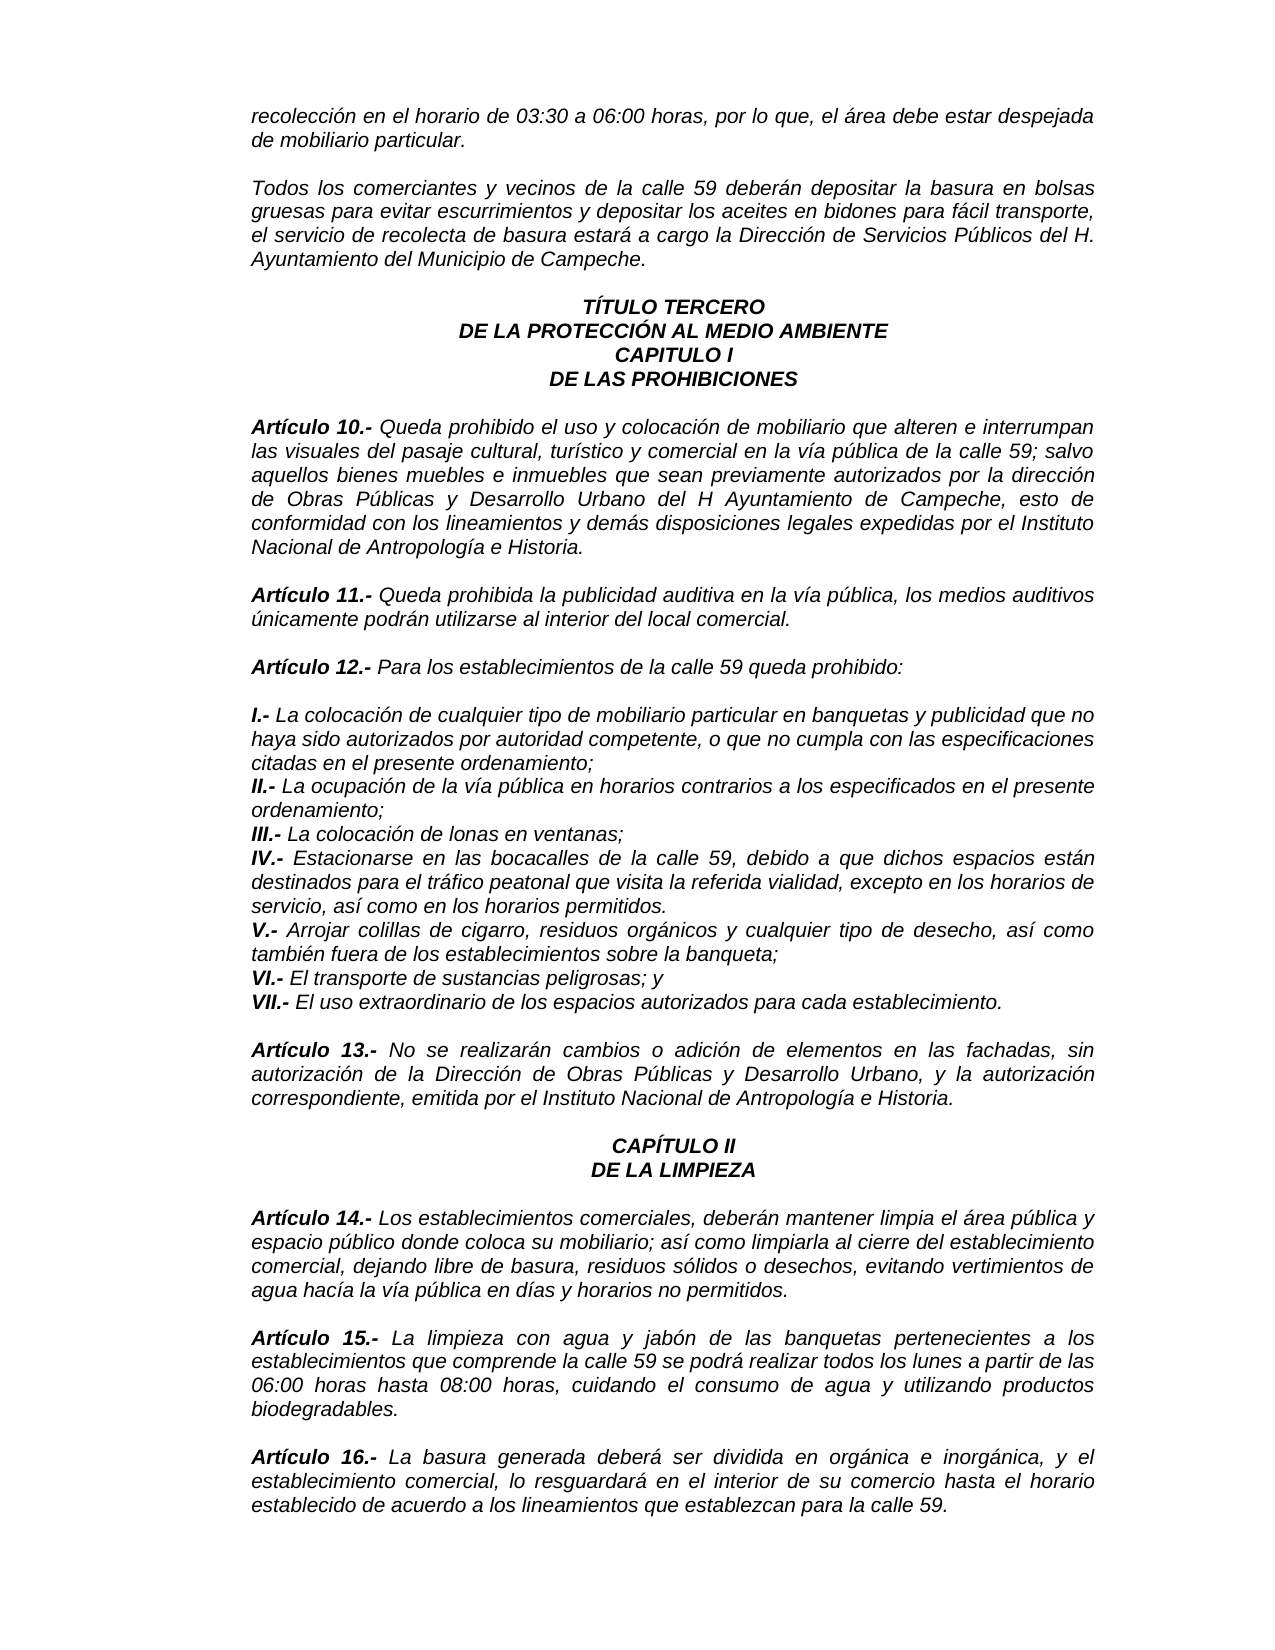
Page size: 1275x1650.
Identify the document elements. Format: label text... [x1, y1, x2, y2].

text V.- Arrojar colillas de cigarro, residuos orgánicos y cualquier tipo de desecho, así como también fuera de los establecimientos sobre la banqueta; [251, 918, 1098, 966]
text II.- La ocupación de la vía pública en horarios contrarios a los especificados en el presente ordenamiento; [251, 774, 1098, 822]
text Artículo 12.- Para los establecimientos de la calle 59 queda prohibido: [251, 654, 1098, 678]
text VII.- El uso extraordinario de los espacios autorizados para cada establecimiento. [251, 990, 1098, 1014]
text I.- La colocación de cualquier tipo de mobiliario particular en banquetas y publicidad que no haya sido autorizados por autoridad competente, o que no cumpla con las especificaciones citadas en el presente ordenamiento; [251, 702, 1098, 774]
text VI.- El transporte de sustancias peligrosas; y [251, 966, 1098, 990]
text CAPITULO I [251, 343, 1098, 367]
text Artículo 14.- Los establecimientos comerciales, deberán mantener limpia el área pública y espacio público donde coloca su mobiliario; así como limpiarla al cierre del establecimiento comercial, dejando libre de basura, residuos sólidos o desechos, evitando vertimientos de agua hacía la vía pública en días y horarios no permitidos. [251, 1206, 1098, 1301]
text Artículo 13.- No se realizarán cambios o adición de elementos en las fachadas, sin autorización de la Dirección de Obras Públicas y Desarrollo Urbano, y la autorización correspondiente, emitida por el Instituto Nacional de Antropología e Historia. [251, 1038, 1098, 1110]
text Artículo 16.- La basura generada deberá ser dividida en orgánica e inorgánica, y el establecimiento comercial, lo resguardará en el interior de su comercio hasta el horario establecido de acuerdo a los lineamientos que establezcan para la calle 59. [251, 1445, 1098, 1517]
text TÍTULO TERCERO [251, 295, 1098, 319]
text DE LA LIMPIEZA [251, 1158, 1098, 1182]
text DE LAS PROHIBICIONES [251, 367, 1098, 391]
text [251, 103, 1098, 151]
text CAPÍTULO II [251, 1134, 1098, 1158]
text Todos los comerciantes y vecinos de la calle 59 deberán depositar la basura en bolsas gruesas para evitar escurrimientos y depositar los aceites en bidones para fácil transporte, el servicio de recolecta de basura estará a cargo la Dirección de Servicios Públicos del H. Ayuntamiento del Municipio de Campeche. [251, 175, 1098, 271]
text Artículo 11.- Queda prohibida la publicidad auditiva en la vía pública, los medios auditivos únicamente podrán utilizarse al interior del local comercial. [251, 583, 1098, 631]
text III.- La colocación de lonas en ventanas; [251, 822, 1098, 846]
text DE LA PROTECCIÓN AL MEDIO AMBIENTE [251, 319, 1098, 343]
text Artículo 15.- La limpieza con agua y jabón de las banquetas pertenecientes a los establecimientos que comprende la calle 59 se podrá realizar todos los lunes a partir de las 06:00 horas hasta 08:00 horas, cuidando el consumo de agua y utilizando productos biodegradables. [251, 1325, 1098, 1421]
text Artículo 10.- Queda prohibido el uso y colocación de mobiliario que alteren e interrumpan las visuales del pasaje cultural, turístico y comercial en la vía pública de la calle 59; salvo aquellos bienes muebles e inmuebles que sean previamente autorizados por la dirección de Obras Públicas y Desarrollo Urbano del H Ayuntamiento de Campeche, esto de conformidad con los lineamientos y demás disposiciones legales expedidas por el Instituto Nacional de Antropología e Historia. [251, 415, 1098, 559]
text IV.- Estacionarse en las bocacalles de la calle 59, debido a que dichos espacios están destinados para el tráfico peatonal que visita la referida vialidad, excepto en los horarios de servicio, así como en los horarios permitidos. [251, 846, 1098, 918]
